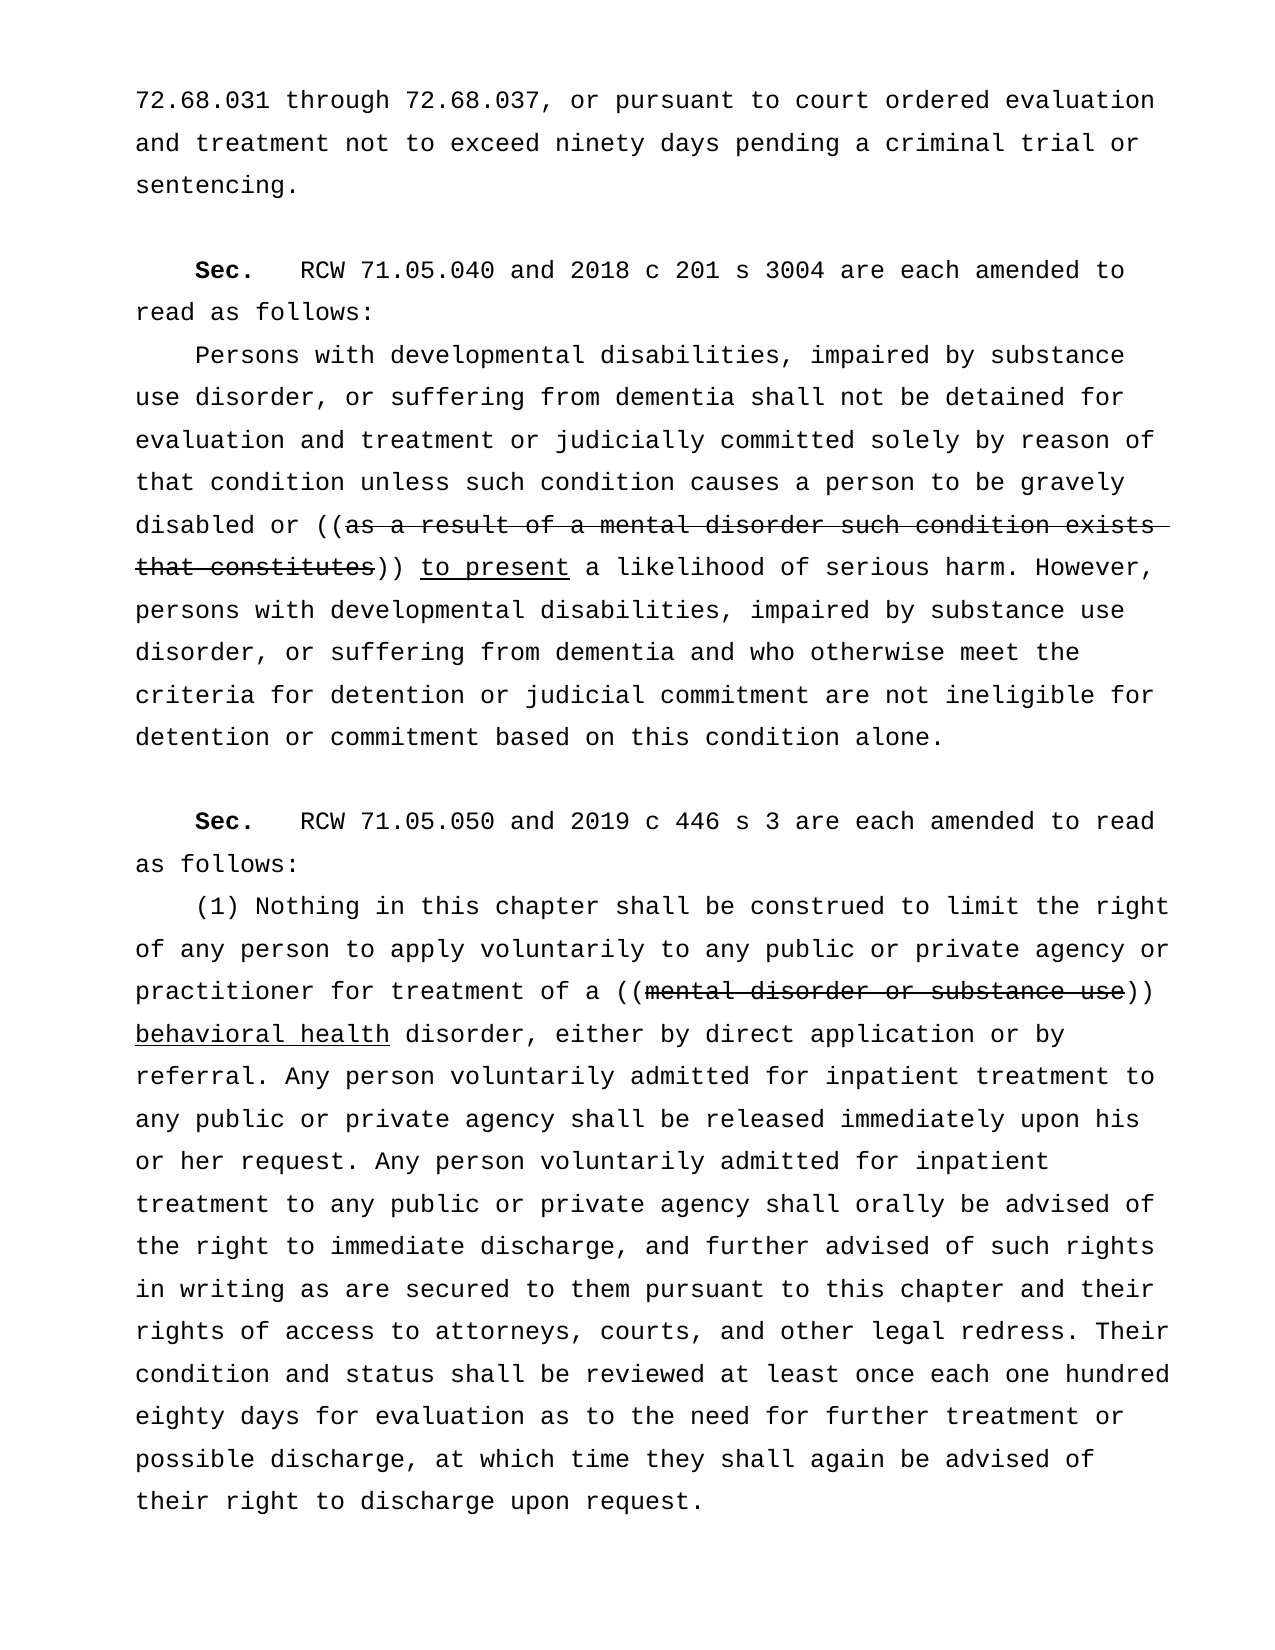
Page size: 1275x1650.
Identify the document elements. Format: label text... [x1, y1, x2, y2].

text Persons with developmental disabilities, impaired by substance use disorder, or suffering from dementia shall not be detained for evaluation and treatment or judicially committed solely by reason of that condition unless such condition causes a person to be gravely disabled or ((as a result of a mental disorder such condition exists that constitutes)) to present a likelihood of serious harm. However, persons with developmental disabilities, impaired by substance use disorder, or suffering from dementia and who otherwise meet the criteria for detention or judicial commitment are not ineligible for detention or commitment based on this condition alone. [135, 329, 1170, 754]
text (1) Nothing in this chapter shall be construed to limit the right of any person to apply voluntarily to any public or private agency or practitioner for treatment of a ((mental disorder or substance use)) behavioral health disorder, either by direct application or by referral. Any person voluntarily admitted for inpatient treatment to any public or private agency shall be released immediately upon his or her request. Any person voluntarily admitted for inpatient treatment to any public or private agency shall orally be advised of the right to immediate discharge, and further advised of such rights in writing as are secured to them pursuant to this chapter and their rights of access to attorneys, courts, and other legal redress. Their condition and status shall be reviewed at least once each one hundred eighty days for evaluation as to the need for further treatment or possible discharge, at which time they shall again be advised of their right to discharge upon request. [135, 881, 1170, 1518]
text Sec. RCW 71.05.050 and 2019 c 446 s 3 are each amended to read as follows: [135, 796, 1170, 881]
text Sec. RCW 71.05.040 and 2018 c 201 s 3004 are each amended to read as follows: [135, 244, 1170, 329]
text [135, 75, 1170, 202]
